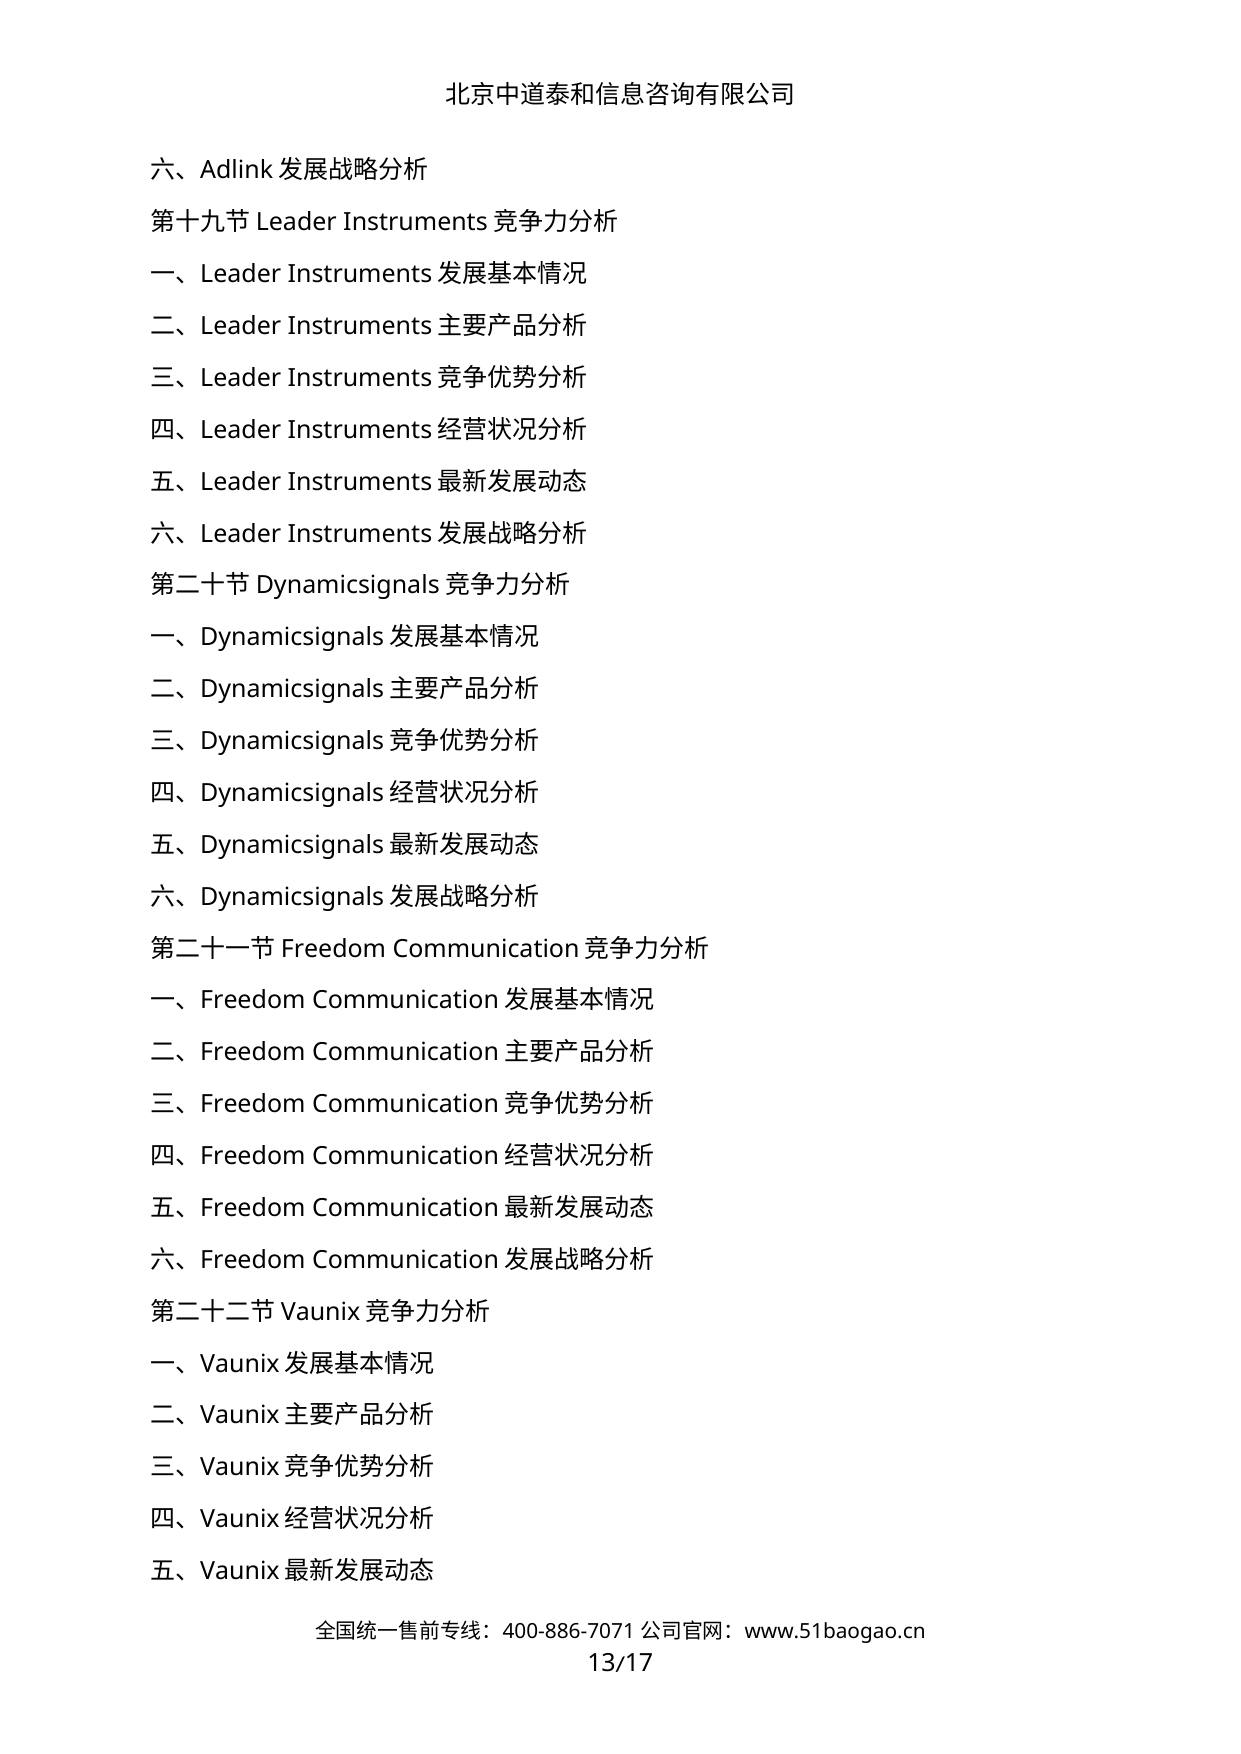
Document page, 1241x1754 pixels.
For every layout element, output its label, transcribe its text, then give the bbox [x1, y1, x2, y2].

text 第二十一节 Freedom Communication竞争力分析 [150, 928, 1090, 964]
text 六、Dynamicsignals发展战略分析 [150, 876, 1090, 912]
text 一、Leader Instruments发展基本情况 [150, 254, 1090, 290]
text 四、Freedom Communication经营状况分析 [150, 1136, 1090, 1172]
text 二、Dynamicsignals主要产品分析 [150, 669, 1090, 705]
text 三、Dynamicsignals竞争优势分析 [150, 721, 1090, 757]
text 五、Dynamicsignals最新发展动态 [150, 824, 1090, 861]
text 三、Vaunix竞争优势分析 [150, 1447, 1090, 1483]
text 第十九节 Leader Instruments竞争力分析 [150, 202, 1090, 238]
text 四、Vaunix经营状况分析 [150, 1499, 1090, 1535]
text 五、Freedom Communication最新发展动态 [150, 1187, 1090, 1224]
text 三、Leader Instruments竞争优势分析 [150, 357, 1090, 394]
text 四、Dynamicsignals经营状况分析 [150, 772, 1090, 809]
text 五、Leader Instruments最新发展动态 [150, 461, 1090, 497]
text 第二十节 Dynamicsignals竞争力分析 [150, 565, 1090, 601]
text 二、Vaunix主要产品分析 [150, 1395, 1090, 1431]
text 一、Dynamicsignals发展基本情况 [150, 617, 1090, 653]
text 三、Freedom Communication竞争优势分析 [150, 1084, 1090, 1120]
text 四、Leader Instruments经营状况分析 [150, 409, 1090, 446]
text 六、Leader Instruments发展战略分析 [150, 513, 1090, 549]
text 六、Freedom Communication发展战略分析 [150, 1239, 1090, 1276]
text 六、Adlink发展战略分析 [150, 150, 1090, 186]
text 一、Vaunix发展基本情况 [150, 1343, 1090, 1379]
text 第二十二节 Vaunix竞争力分析 [150, 1291, 1090, 1327]
text 二、Freedom Communication主要产品分析 [150, 1032, 1090, 1068]
text 二、Leader Instruments主要产品分析 [150, 306, 1090, 342]
text 五、Vaunix最新发展动态 [150, 1551, 1090, 1587]
text 一、Freedom Communication发展基本情况 [150, 980, 1090, 1016]
